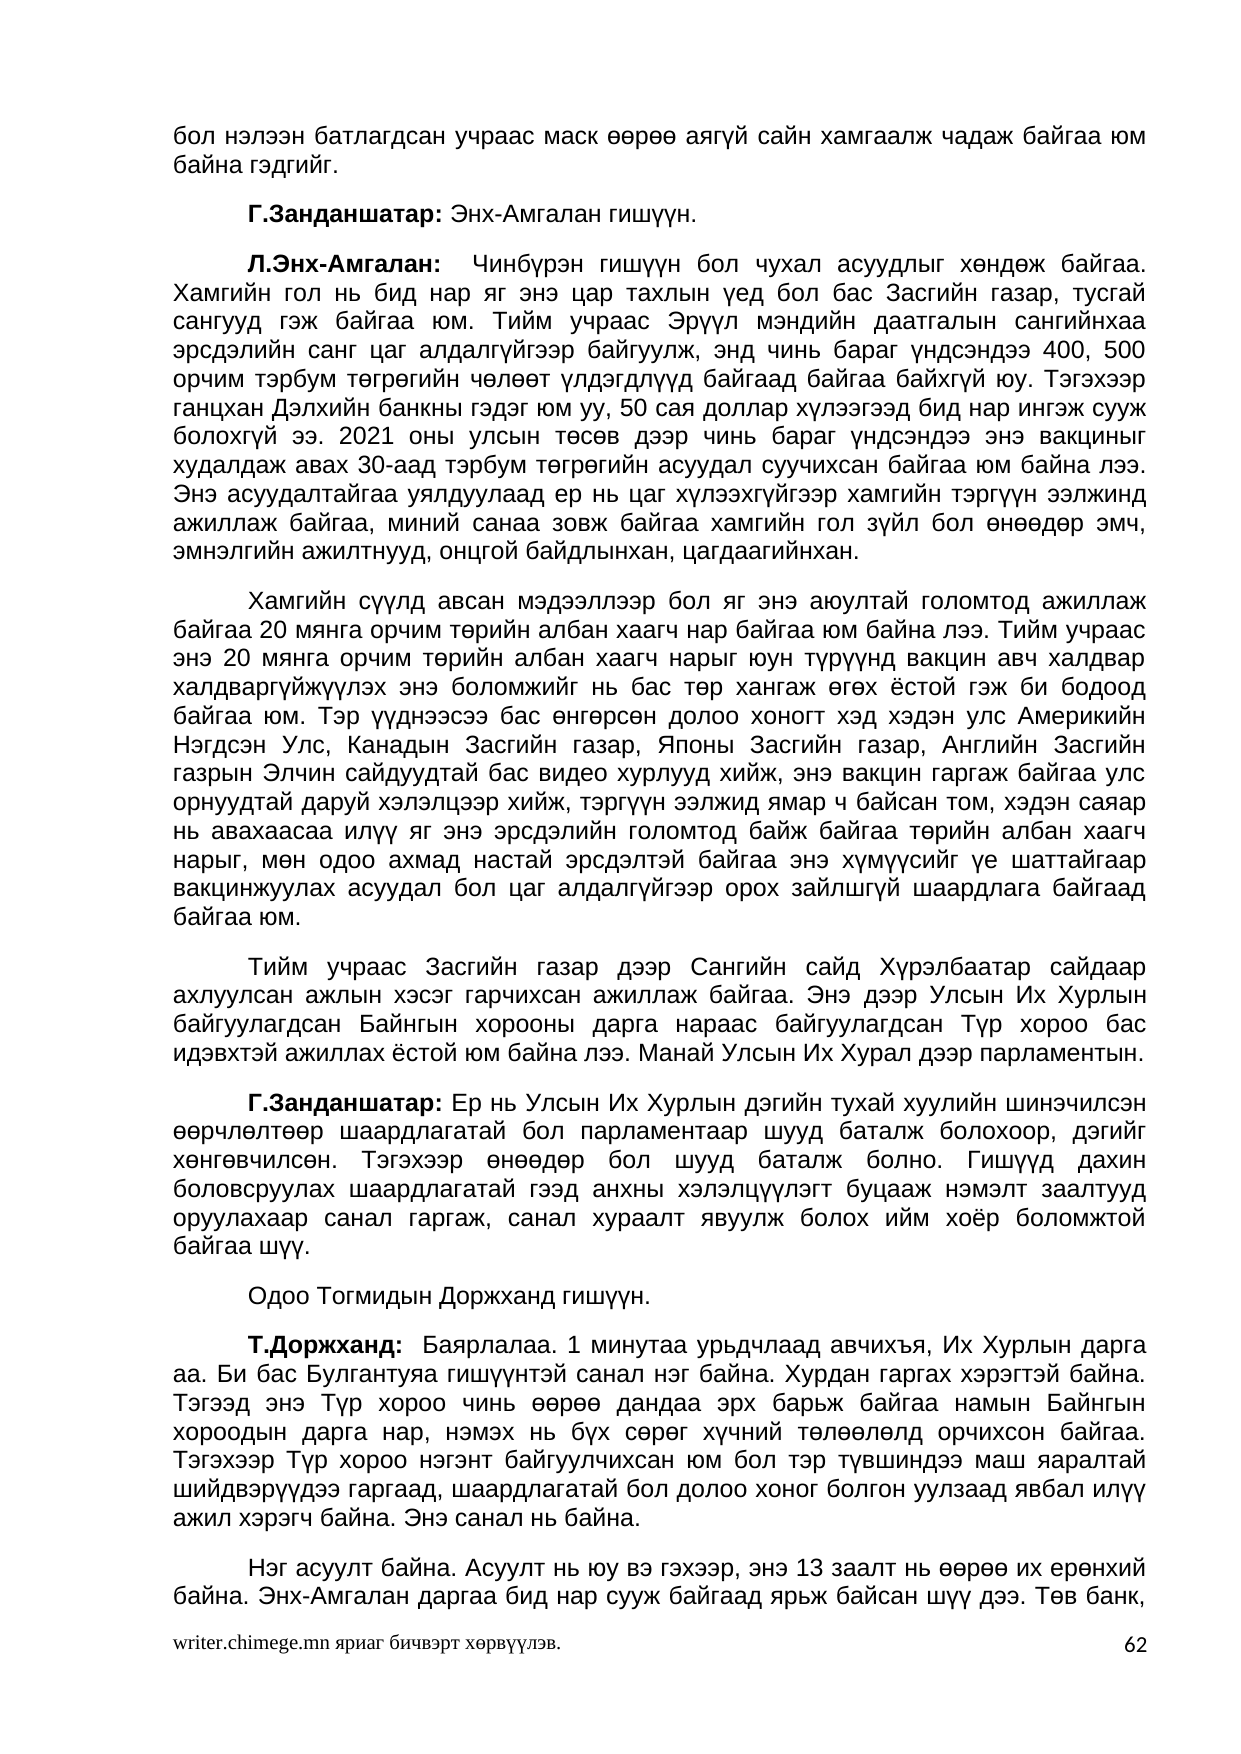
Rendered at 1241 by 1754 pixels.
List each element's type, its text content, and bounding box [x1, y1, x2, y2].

text Тийм учраас Засгийн газар дээр Сангийн сайд Хүрэлбаатар сайдаар ахлуулсан ажлын хэсэг гарчихсан ажиллаж байгаа. Энэ дээр Улсын Их Хурлын байгуулагдсан Байнгын хорооны дарга нараас байгуулагдсан Түр хороо бас идэвхтэй ажиллах ёстой юм байна лээ. Манай Улсын Их Хурал дээр парламентын. [173, 952, 1147, 1067]
text Одоо Тогмидын Доржханд гишүүн. [173, 1281, 1147, 1309]
text Г.Занданшатар: Энх-Амгалан гишүүн. [173, 199, 1147, 228]
text Хамгийн сүүлд авсан мэдээллээр бол яг энэ аюултай голомтод ажиллаж байгаа 20 мянга орчим төрийн албан хаагч нар байгаа юм байна лээ. Тийм учраас энэ 20 мянга орчим төрийн албан хаагч нарыг юун түрүүнд вакцин авч халдвар халдваргүйжүүлэх энэ боломжийг нь бас төр хангаж өгөх ёстой гэж би бодоод байгаа юм. Тэр үүднээсээ бас өнгөрсөн долоо хоногт хэд хэдэн улс Америкийн Нэгдсэн Улс, Канадын Засгийн газар, Японы Засгийн газар, Английн Засгийн газрын Элчин сайдуудтай бас видео хурлууд хийж, энэ вакцин гаргаж байгаа улс орнуудтай даруй хэлэлцээр хийж, тэргүүн ээлжид ямар ч байсан том, хэдэн саяар нь авахаасаа илүү яг энэ эрсдэлийн голомтод байж байгаа төрийн албан хаагч нарыг, мөн одоо ахмад настай эрсдэлтэй байгаа энэ хүмүүсийг үе шаттайгаар вакцинжуулах асуудал бол цаг алдалгүйгээр орох зайлшгүй шаардлага байгаад байгаа юм. [173, 586, 1147, 931]
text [173, 1552, 1147, 1610]
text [173, 121, 1147, 178]
text Г.Занданшатар: Ер нь Улсын Их Хурлын дэгийн тухай хуулийн шинэчилсэн өөрчлөлтөөр шаардлагатай бол парламентаар шууд баталж болохоор, дэгийг хөнгөвчилсөн. Тэгэхээр өнөөдөр бол шууд баталж болно. Гишүүд дахин боловсруулах шаардлагатай гээд анхны хэлэлцүүлэгт буцааж нэмэлт заалтууд оруулахаар санал гаргаж, санал хураалт явуулж болох ийм хоёр боломжтой байгаа шүү. [173, 1087, 1147, 1260]
text Л.Энх-Амгалан: Чинбүрэн гишүүн бол чухал асуудлыг хөндөж байгаа. Хамгийн гол нь бид нар яг энэ цар тахлын үед бол бас Засгийн газар, тусгай сангууд гэж байгаа юм. Тийм учраас Эрүүл мэндийн даатгалын сангийнхаа эрсдэлийн санг цаг алдалгүйгээр байгуулж, энд чинь бараг үндсэндээ 400, 500 орчим тэрбум төгрөгийн чөлөөт үлдэгдлүүд байгаад байгаа байхгүй юу. Тэгэхээр ганцхан Дэлхийн банкны гэдэг юм уу, 50 сая доллар хүлээгээд бид нар ингэж сууж болохгүй ээ. 2021 оны улсын төсөв дээр чинь бараг үндсэндээ энэ вакциныг худалдаж авах 30-аад тэрбум төгрөгийн асуудал суучихсан байгаа юм байна лээ. Энэ асуудалтайгаа уялдуулаад ер нь цаг хүлээхгүйгээр хамгийн тэргүүн ээлжинд ажиллаж байгаа, миний санаа зовж байгаа хамгийн гол зүйл бол өнөөдөр эмч, эмнэлгийн ажилтнууд, онцгой байдлынхан, цагдаагийнхан. [173, 249, 1147, 565]
text Т.Доржханд: Баярлалаа. 1 минутаа урьдчлаад авчихъя, Их Хурлын дарга аа. Би бас Булгантуяа гишүүнтэй санал нэг байна. Хурдан гаргах хэрэгтэй байна. Тэгээд энэ Түр хороо чинь өөрөө дандаа эрх барьж байгаа намын Байнгын хороодын дарга нар, нэмэх нь бүх сөрөг хүчний төлөөлөлд орчихсон байгаа. Тэгэхээр Түр хороо нэгэнт байгуулчихсан юм бол тэр түвшиндээ маш яаралтай шийдвэрүүдээ гаргаад, шаардлагатай бол долоо хоног болгон уулзаад явбал илүү ажил хэрэгч байна. Энэ санал нь байна. [173, 1330, 1147, 1532]
